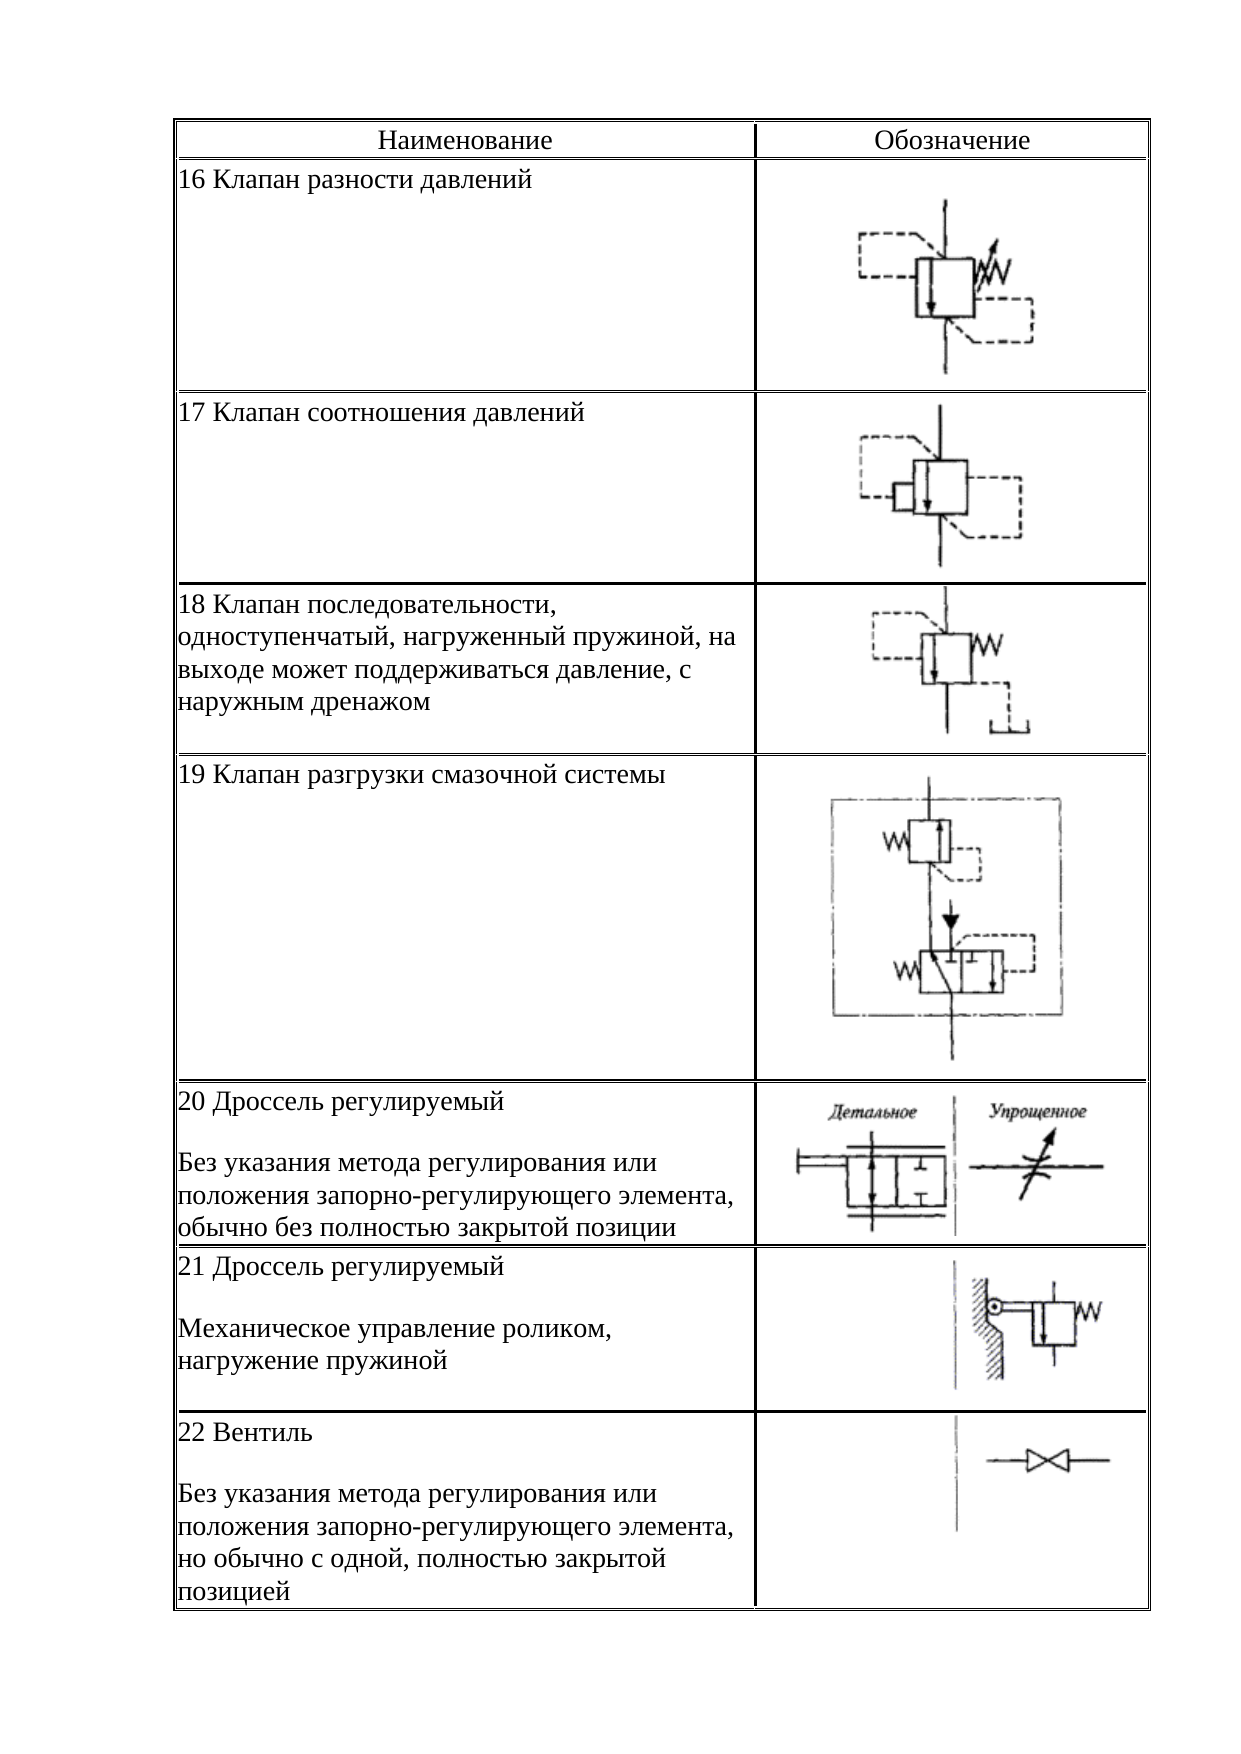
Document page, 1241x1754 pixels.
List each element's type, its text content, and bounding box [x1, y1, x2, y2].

table_header Обозначение [755, 122, 1148, 157]
table_cell 22 Вентиль Без указания метода регулирования или положения запорно-регулирующего элемента, но обычно с одной, полностью закрытой позицией [177, 1410, 755, 1607]
picture [792, 1249, 1112, 1409]
picture [792, 1083, 1113, 1236]
picture [835, 586, 1070, 751]
table_cell 16 Клапан разности давлений [175, 157, 755, 390]
table_cell [757, 753, 1148, 1079]
table_cell 17 Клапан соотношения давлений [175, 390, 755, 582]
picture [812, 161, 1093, 389]
table_cell [755, 157, 1149, 390]
picture [787, 1414, 1118, 1540]
table_cell [755, 390, 1149, 582]
picture [814, 757, 1090, 1078]
table_cell [757, 582, 1148, 752]
table_cell 19 Клапан разгрузки смазочной системы [177, 753, 754, 1079]
picture [823, 394, 1082, 581]
table_cell [757, 1079, 1148, 1244]
table_cell 21 Дроссель регулируемый Механическое управление роликом, нагружение пружиной [177, 1244, 754, 1410]
table_cell [755, 1410, 1148, 1607]
table_cell [757, 1244, 1148, 1410]
table_header Наименование [177, 120, 755, 157]
table_cell 18 Клапан последовательности, одноступенчатый, нагруженный пружиной, на выходе может поддерживаться давление, с наружным дренажом [177, 582, 754, 752]
table_cell 20 Дроссель регулируемый Без указания метода регулирования или положения запорно-регулирующего элемента, обычно без полностью закрытой позиции [177, 1079, 754, 1244]
